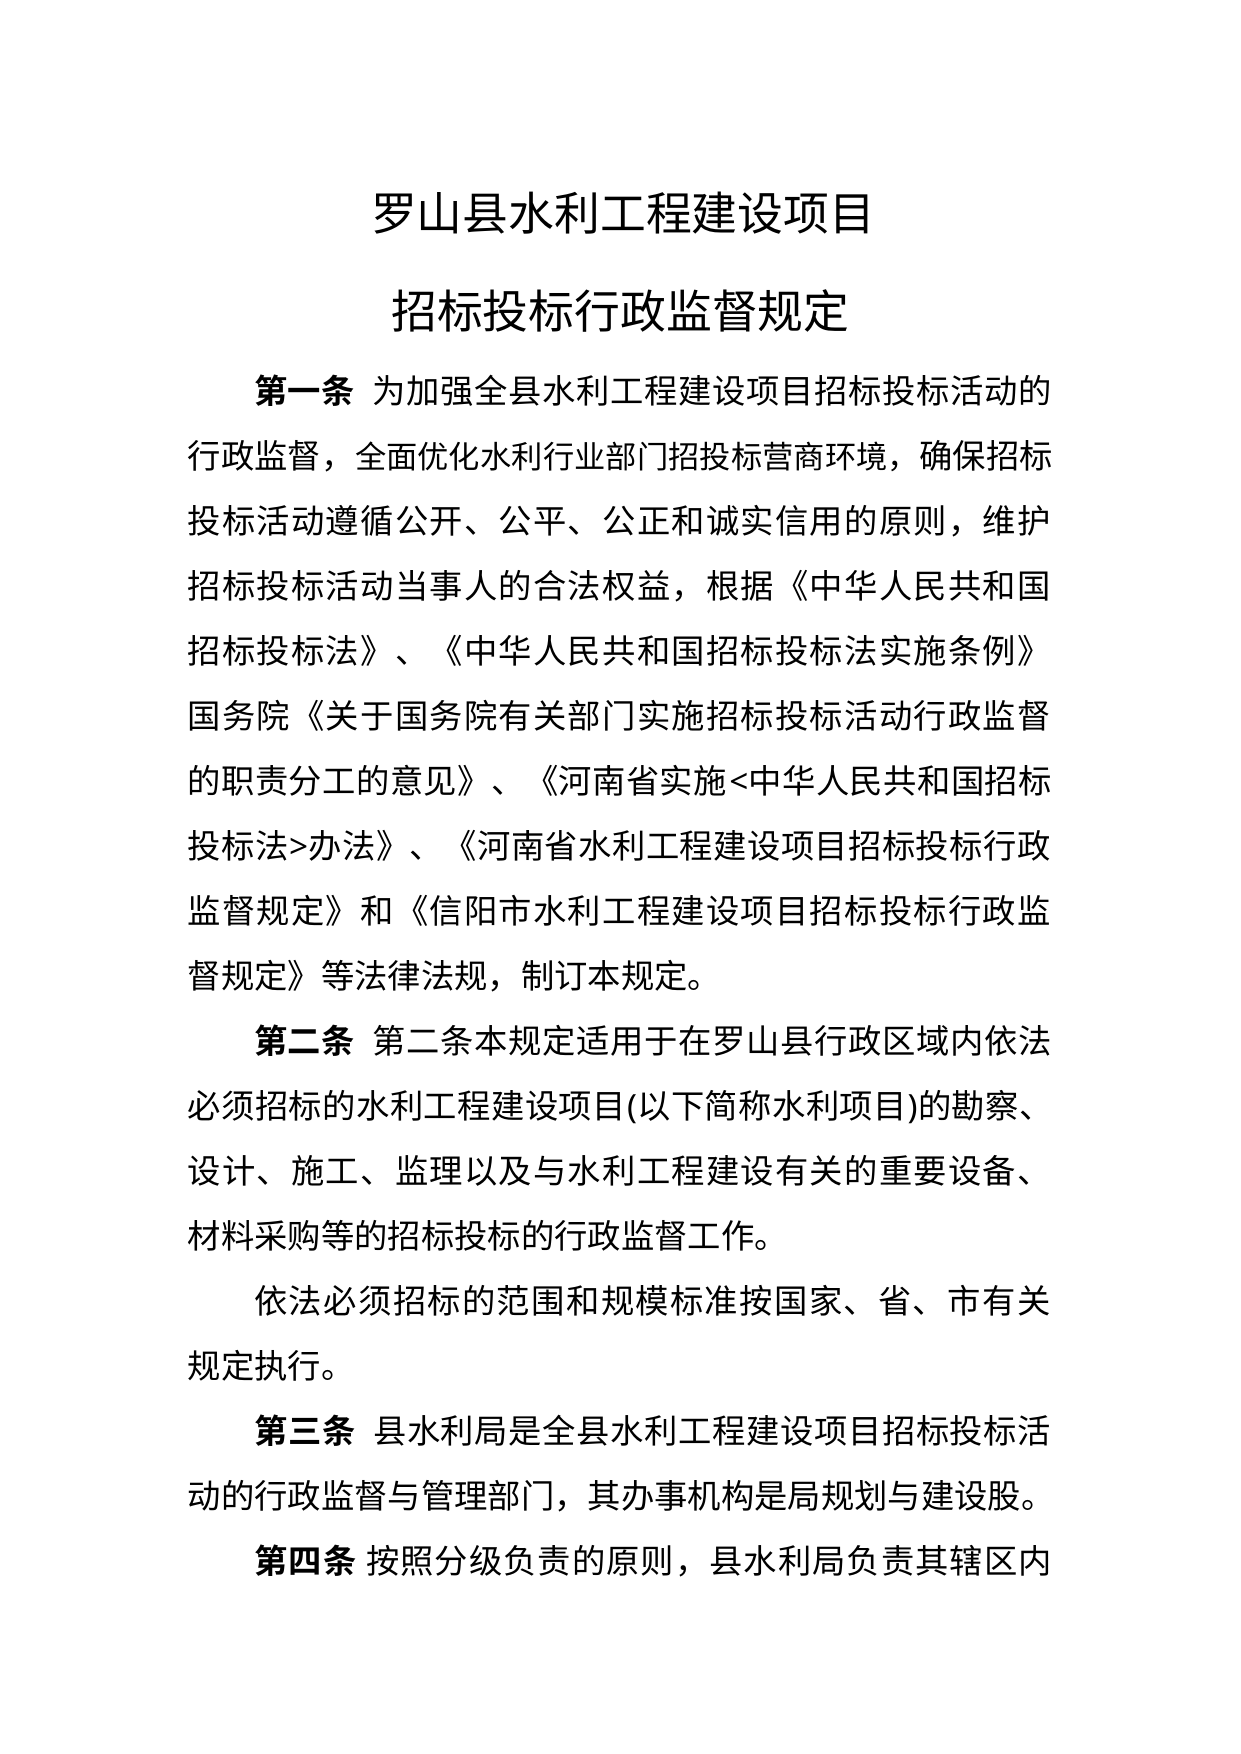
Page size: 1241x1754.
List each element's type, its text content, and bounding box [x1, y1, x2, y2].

list 第二条本规定适用于在罗山县行政区域内依法必须招标的水利工程建设项目(以下简称水利项目)的勘察、设计、施工、监理以及与水利工程建设有关的重要设备、材料采购等的招标投标的行政监督工作。 [187, 1007, 1053, 1267]
text 依法必须招标的范围和规模标准按国家、省、市有关规定执行。 [187, 1267, 1053, 1397]
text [187, 1527, 1053, 1592]
text 第三条 县水利局是全县水利工程建设项目招标投标活动的行政监督与管理部门，其办事机构是局规划与建设股。 [187, 1397, 1053, 1527]
list 为加强全县水利工程建设项目招标投标活动的行政监督，全面优化水利行业部门招投标营商环境，确保招标投标活动遵循公开、公平、公正和诚实信用的原则，维护招标投标活动当事人的合法权益，根据《中华人民共和国招标投标法》、《中华人民共和国招标投标法实施条例》、国务院《关于国务院有关部门实施招标投标活动行政监督的职责分工的意见》、《河南省实施<中华人民共和国招标投标法>办法》、《河南省水利工程建设项目招标投标行政监督规定》和《信阳市水利工程建设项目招标投标行政监督规定》等法律法规，制订本规定。 [187, 357, 1053, 1007]
text 罗山县水利工程建设项目 [187, 162, 1053, 259]
text 招标投标行政监督规定 [187, 259, 1053, 357]
